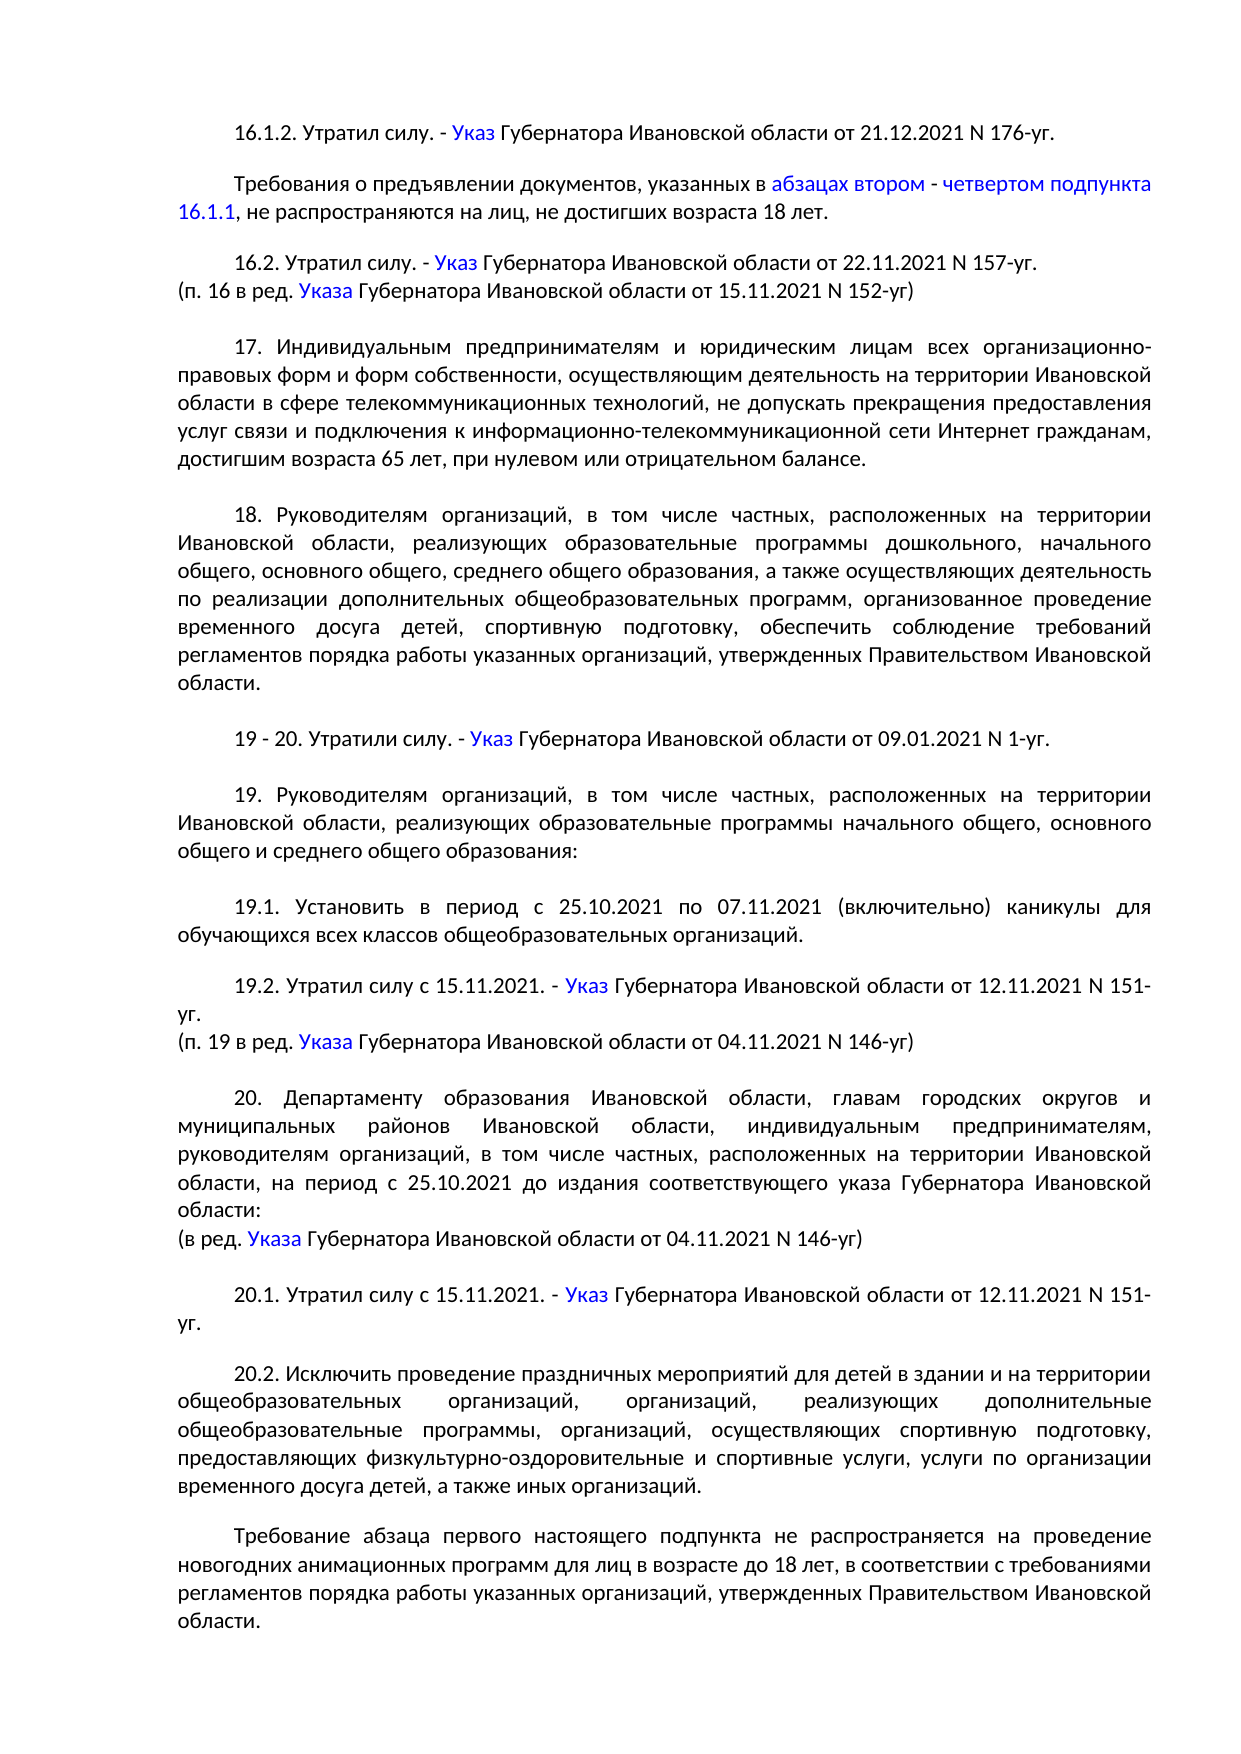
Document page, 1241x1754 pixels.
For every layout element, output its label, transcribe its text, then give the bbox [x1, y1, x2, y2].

text 19 - 20. Утратили силу. - Указ Губернатора Ивановской области от 09.01.2021 N 1-уг. [177, 724, 1152, 752]
text 19.2. Утратил силу с 15.11.2021. - Указ Губернатора Ивановской области от 12.11.2021 N 151-уг. [177, 971, 1152, 1027]
text 19. Руководителям организаций, в том числе частных, расположенных на территории Ивановской области, реализующих образовательные программы начального общего, основного общего и среднего общего образования: [177, 780, 1152, 864]
text 20. Департаменту образования Ивановской области, главам городских округов и муниципальных районов Ивановской области, индивидуальным предпринимателям, руководителям организаций, в том числе частных, расположенных на территории Ивановской области, на период с 25.10.2021 до издания соответствующего указа Губернатора Ивановской области: [177, 1083, 1152, 1224]
text (п. 16 в ред. Указа Губернатора Ивановской области от 15.11.2021 N 152-уг) [177, 276, 1152, 304]
text Требования о предъявлении документов, указанных в абзацах втором - четвертом подпункта 16.1.1, не распространяются на лиц, не достигших возраста 18 лет. [177, 169, 1152, 225]
text 20.1. Утратил силу с 15.11.2021. - Указ Губернатора Ивановской области от 12.11.2021 N 151-уг. [177, 1280, 1152, 1336]
text 19.1. Установить в период с 25.10.2021 по 07.11.2021 (включительно) каникулы для обучающихся всех классов общеобразовательных организаций. [177, 892, 1152, 948]
text Требование абзаца первого настоящего подпункта не распространяется на проведение новогодних анимационных программ для лиц в возрасте до 18 лет, в соответствии с требованиями регламентов порядка работы указанных организаций, утвержденных Правительством Ивановской области. [177, 1522, 1152, 1634]
text 18. Руководителям организаций, в том числе частных, расположенных на территории Ивановской области, реализующих образовательные программы дошкольного, начального общего, основного общего, среднего общего образования, а также осуществляющих деятельность по реализации дополнительных общеобразовательных программ, организованное проведение временного досуга детей, спортивную подготовку, обеспечить соблюдение требований регламентов порядка работы указанных организаций, утвержденных Правительством Ивановской области. [177, 500, 1152, 696]
text (п. 19 в ред. Указа Губернатора Ивановской области от 04.11.2021 N 146-уг) [177, 1027, 1152, 1056]
text 16.2. Утратил силу. - Указ Губернатора Ивановской области от 22.11.2021 N 157-уг. [177, 248, 1152, 276]
text 20.2. Исключить проведение праздничных мероприятий для детей в здании и на территории общеобразовательных организаций, организаций, реализующих дополнительные общеобразовательные программы, организаций, осуществляющих спортивную подготовку, предоставляющих физкультурно-оздоровительные и спортивные услуги, услуги по организации временного досуга детей, а также иных организаций. [177, 1359, 1152, 1499]
text 16.1.2. Утратил силу. - Указ Губернатора Ивановской области от 21.12.2021 N 176-уг. [177, 118, 1152, 146]
text 17. Индивидуальным предпринимателям и юридическим лицам всех организационно-правовых форм и форм собственности, осуществляющим деятельность на территории Ивановской области в сфере телекоммуникационных технологий, не допускать прекращения предоставления услуг связи и подключения к информационно-телекоммуникационной сети Интернет гражданам, достигшим возраста 65 лет, при нулевом или отрицательном балансе. [177, 332, 1152, 472]
text (в ред. Указа Губернатора Ивановской области от 04.11.2021 N 146-уг) [177, 1224, 1152, 1252]
